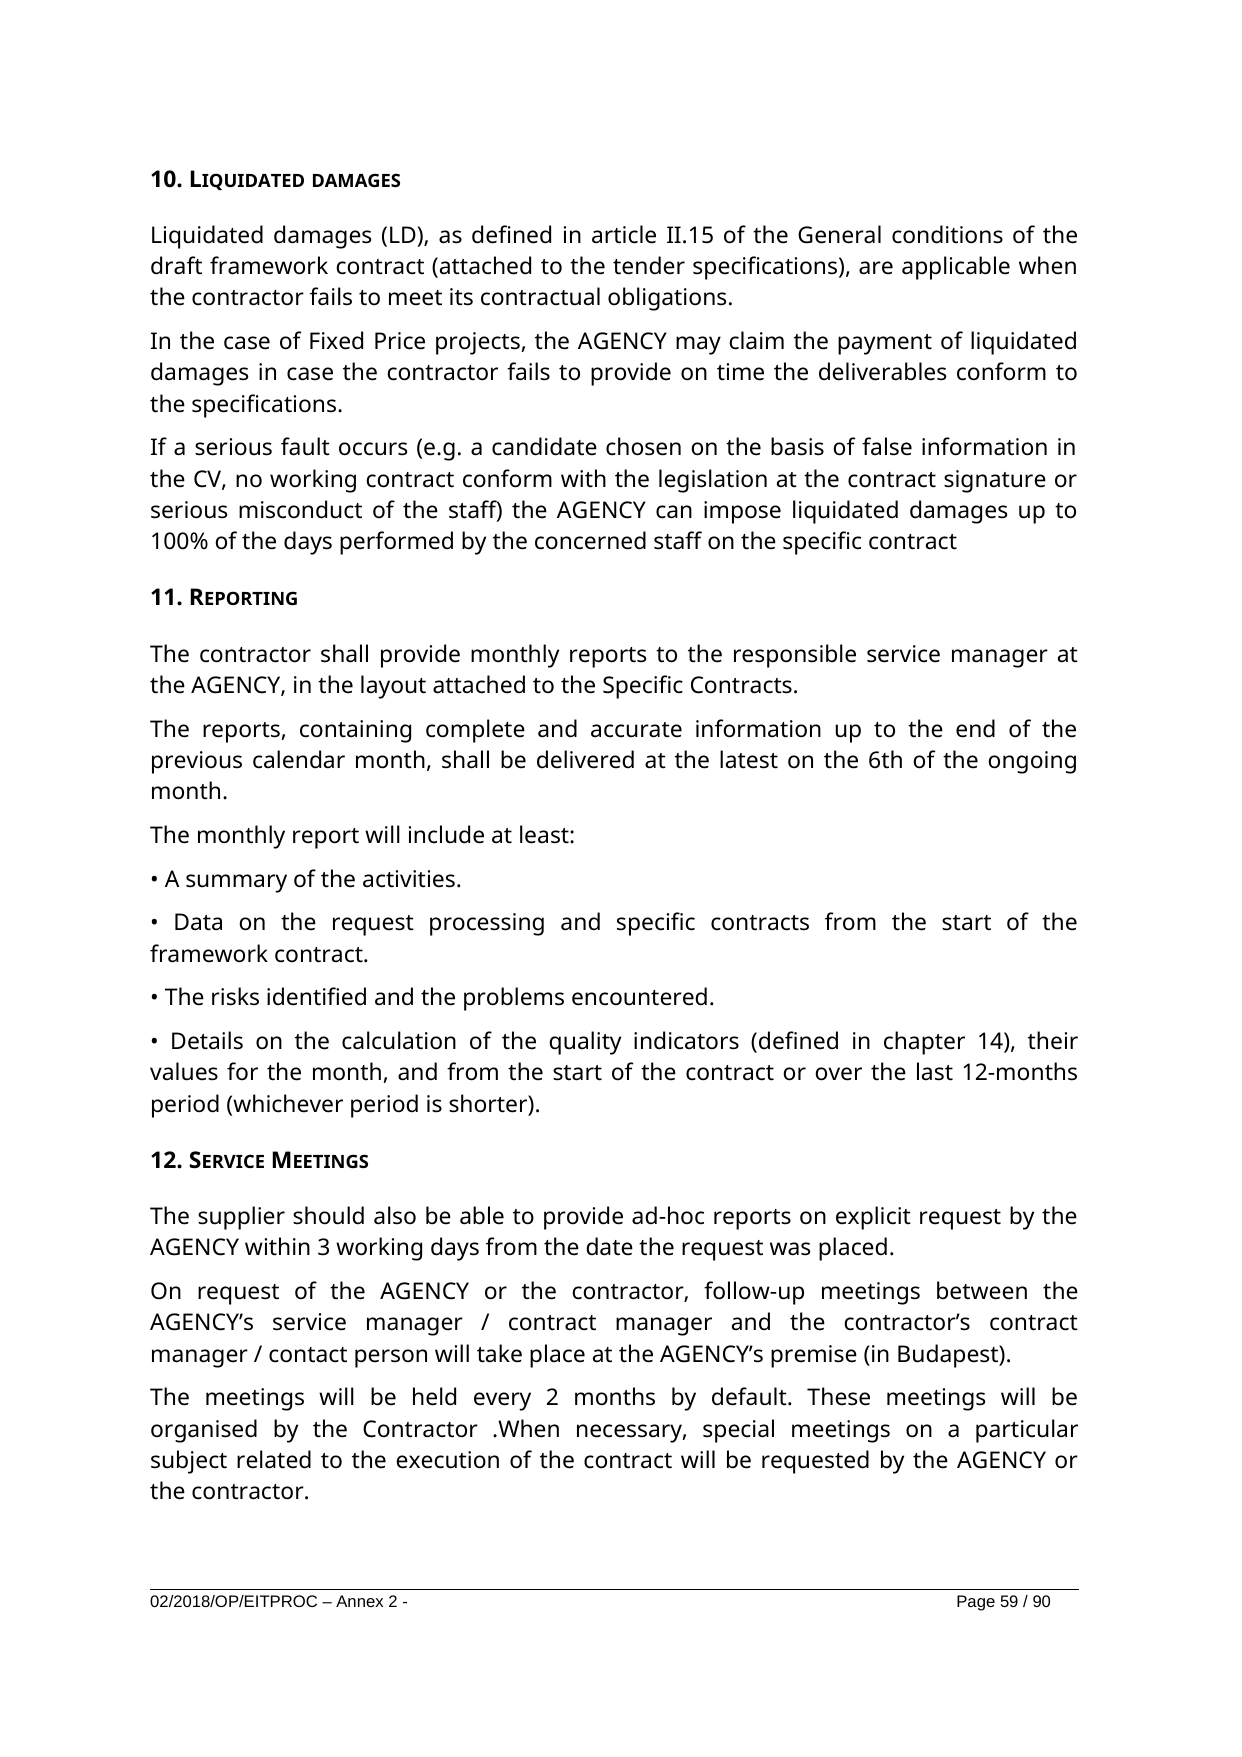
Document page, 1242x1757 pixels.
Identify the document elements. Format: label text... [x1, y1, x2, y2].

subtitle Service Meetings [150, 1144, 1079, 1175]
text The meetings will be held every 2 months by default. These meetings will be organised by the Contractor .When necessary, special meetings on a particular subject related to the execution of the contract will be requested by the AGENCY or the contractor. [150, 1381, 1079, 1506]
text • A summary of the activities. [150, 862, 1079, 894]
text In the case of Fixed Price projects, the AGENCY may claim the payment of liquidated damages in case the contractor fails to provide on time the deliverables conform to the specifications. [150, 325, 1079, 419]
text The reports, containing complete and accurate information up to the end of the previous calendar month, shall be delivered at the latest on the 6th of the ongoing month. [150, 712, 1079, 806]
text The contractor shall provide monthly reports to the responsible service manager at the AGENCY, in the layout attached to the Specific Contracts. [150, 637, 1079, 700]
text • Data on the request processing and specific contracts from the start of the framework contract. [150, 906, 1079, 969]
text • Details on the calculation of the quality indicators (defined in chapter 14), their values for the month, and from the start of the contract or over the last 12-months period (whichever period is shorter). [150, 1025, 1079, 1119]
subtitle Liquidated damages [150, 162, 1079, 194]
text • The risks identified and the problems encountered. [150, 981, 1079, 1012]
subtitle Reporting [150, 581, 1079, 612]
text If a serious fault occurs (e.g. a candidate chosen on the basis of false information in the CV, no working contract conform with the legislation at the contract signature or serious misconduct of the staff) the AGENCY can impose liquidated damages up to 100% of the days performed by the concerned staff on the specific contract [150, 431, 1079, 556]
text The supplier should also be able to provide ad-hoc reports on explicit request by the AGENCY within 3 working days from the date the request was placed. [150, 1200, 1079, 1262]
text On request of the AGENCY or the contractor, follow-up meetings between the AGENCY’s service manager / contract manager and the contractor’s contract manager / contact person will take place at the AGENCY’s premise (in Budapest). [150, 1275, 1079, 1369]
text Liquidated damages (LD), as defined in article II.15 of the General conditions of the draft framework contract (attached to the tender specifications), are applicable when the contractor fails to meet its contractual obligations. [150, 219, 1079, 312]
text The monthly report will include at least: [150, 819, 1079, 850]
